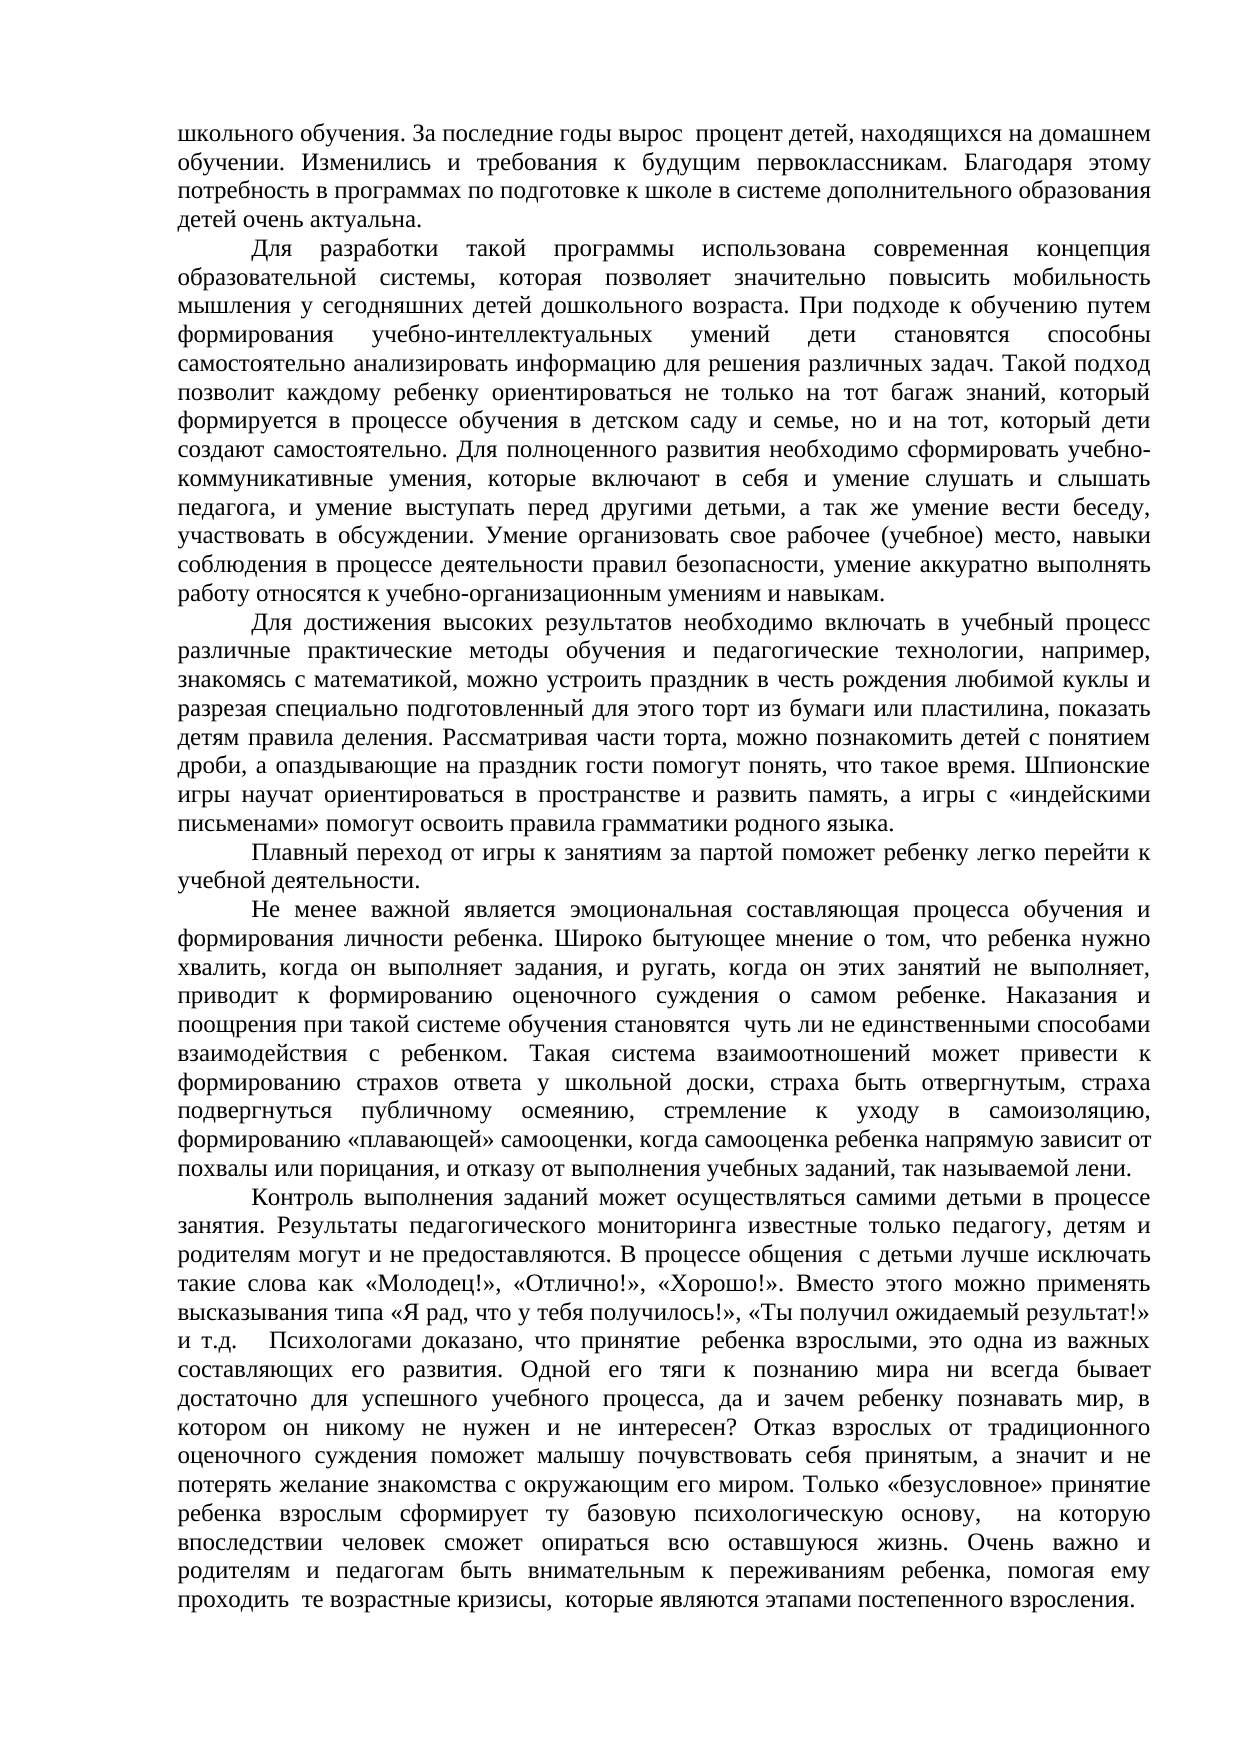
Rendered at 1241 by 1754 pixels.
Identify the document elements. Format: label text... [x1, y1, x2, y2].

text Для разработки такой программы использована современная концепция образовательной системы, которая позволяет значительно повысить мобильность мышления у сегодняшних детей дошкольного возраста. При подходе к обучению путем формирования учебно-интеллектуальных умений дети становятся способны самостоятельно анализировать информацию для решения различных задач. Такой подход позволит каждому ребенку ориентироваться не только на тот багаж знаний, который формируется в процессе обучения в детском саду и семье, но и на тот, который дети создают самостоятельно. Для полноценного развития необходимо сформировать учебно-коммуникативные умения, которые включают в себя и умение слушать и слышать педагога, и умение выступать перед другими детьми, а так же умение вести беседу, участвовать в обсуждении. Умение организовать свое рабочее (учебное) место, навыки соблюдения в процессе деятельности правил безопасности, умение аккуратно выполнять работу относятся к учебно-организационным умениям и навыкам. [177, 233, 1152, 607]
text Не менее важной является эмоциональная составляющая процесса обучения и формирования личности ребенка. Широко бытующее мнение о том, что ребенка нужно хвалить, когда он выполняет задания, и ругать, когда он этих занятий не выполняет, приводит к формированию оценочного суждения о самом ребенке. Наказания и поощрения при такой системе обучения становятся чуть ли не единственными способами взаимодействия с ребенком. Такая система взаимоотношений может привести к формированию страхов ответа у школьной доски, страха быть отвергнутым, страха подвергнуться публичному осмеянию, стремление к уходу в самоизоляцию, формированию «плавающей» самооценки, когда самооценка ребенка напрямую зависит от похвалы или порицания, и отказу от выполнения учебных заданий, так называемой лени. [177, 894, 1152, 1182]
text Плавный переход от игры к занятиям за партой поможет ребенку легко перейти к учебной деятельности. [177, 837, 1152, 894]
text Для достижения высоких результатов необходимо включать в учебный процесс различные практические методы обучения и педагогические технологии, например, знакомясь с математикой, можно устроить праздник в честь рождения любимой куклы и разрезая специально подготовленный для этого торт из бумаги или пластилина, показать детям правила деления. Рассматривая части торта, можно познакомить детей с понятием дроби, а опаздывающие на праздник гости помогут понять, что такое время. Шпионские игры научат ориентироваться в пространстве и развить память, а игры с «индейскими письменами» помогут освоить правила грамматики родного языка. [177, 607, 1152, 837]
text Контроль выполнения заданий может осуществляться самими детьми в процессе занятия. Результаты педагогического мониторинга известные только педагогу, детям и родителям могут и не предоставляются. В процессе общения с детьми лучше исключать такие слова как «Молодец!», «Отлично!», «Хорошо!». Вместо этого можно применять высказывания типа «Я рад, что у тебя получилось!», «Ты получил ожидаемый результат!» и т.д. Психологами доказано, что принятие ребенка взрослыми, это одна из важных составляющих его развития. Одной его тяги к познанию мира ни всегда бывает достаточно для успешного учебного процесса, да и зачем ребенку познавать мир, в котором он никому не нужен и не интересен? Отказ взрослых от традиционного оценочного суждения поможет малышу почувствовать себя принятым, а значит и не потерять желание знакомства с окружающим его миром. Только «безусловное» принятие ребенка взрослым сформирует ту базовую психологическую основу, на которую впоследствии человек сможет опираться всю оставшуюся жизнь. Очень важно и родителям и педагогам быть внимательным к переживаниям ребенка, помогая ему проходить те возрастные кризисы, которые являются этапами постепенного взросления. [177, 1182, 1152, 1613]
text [177, 118, 1152, 233]
